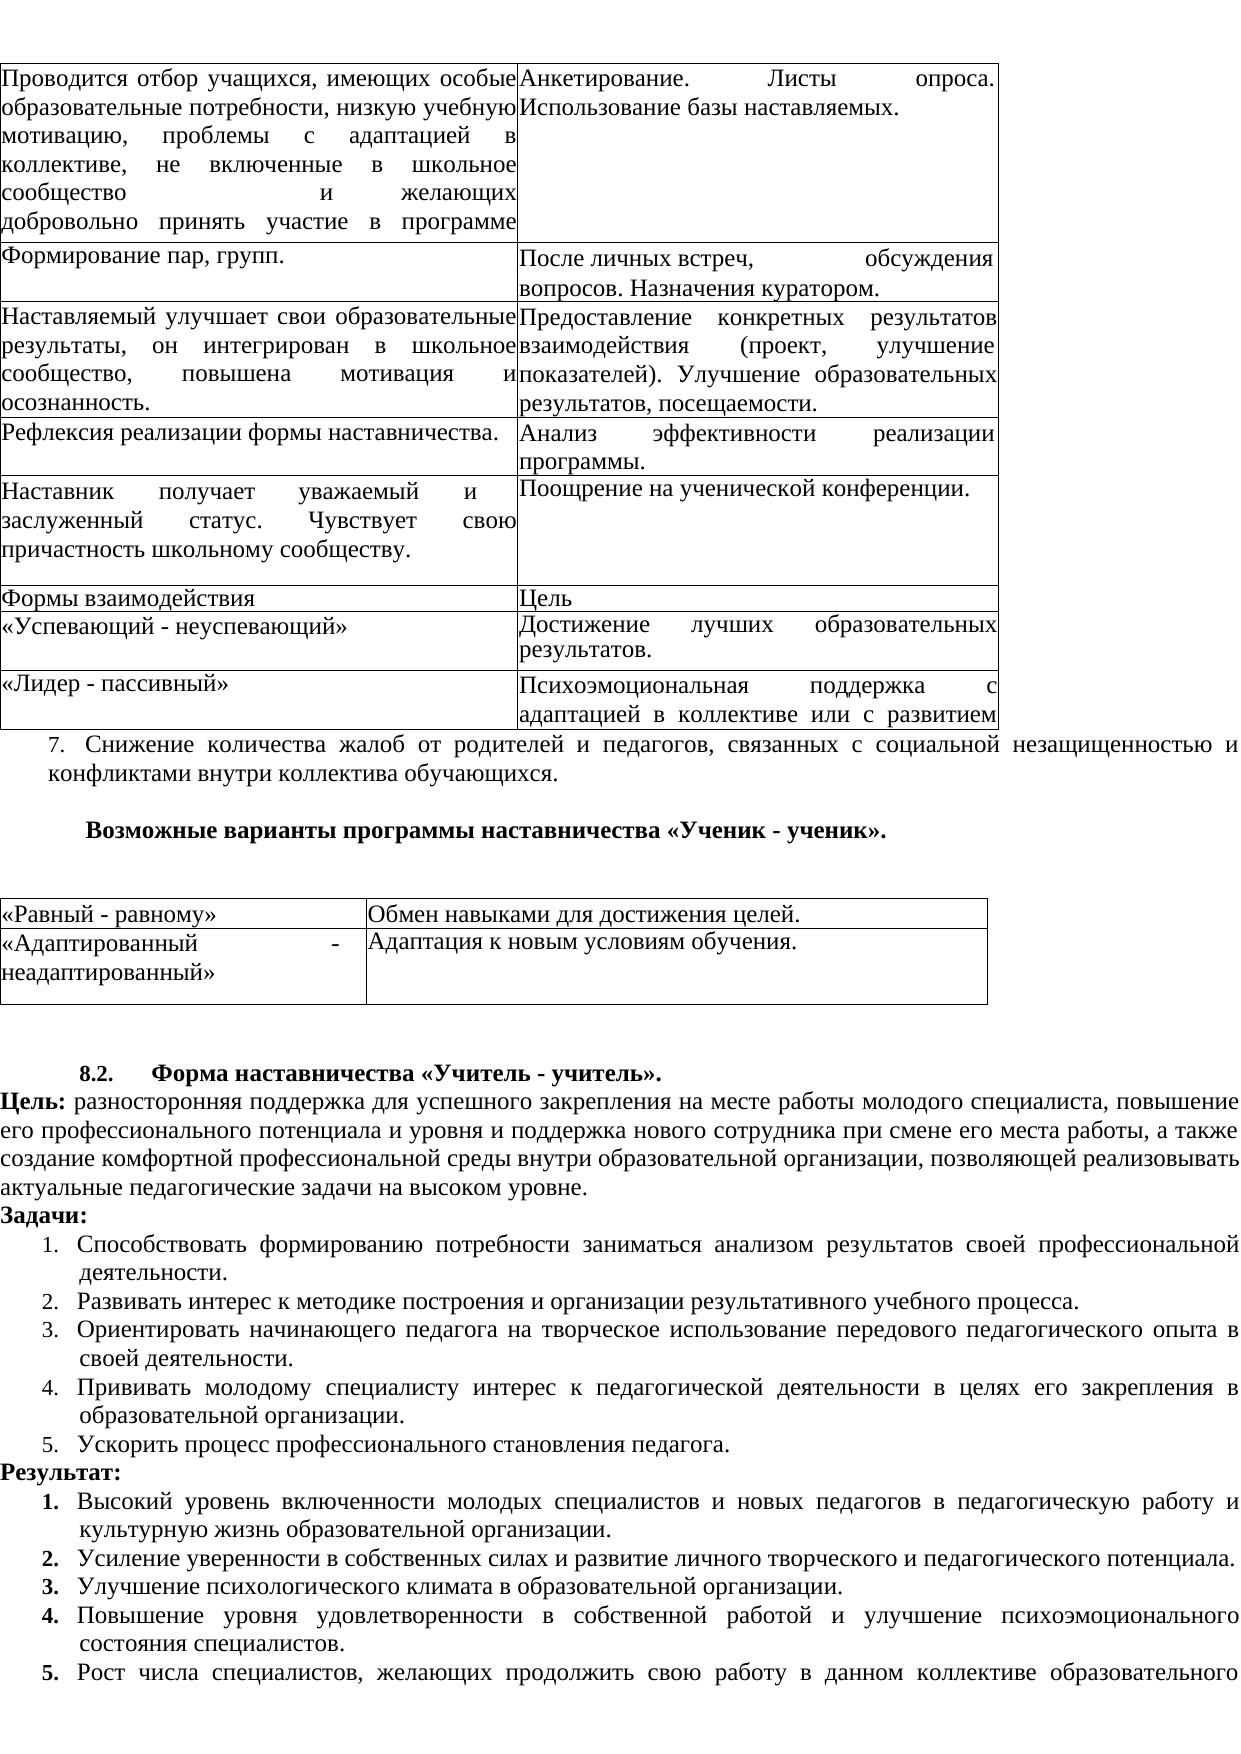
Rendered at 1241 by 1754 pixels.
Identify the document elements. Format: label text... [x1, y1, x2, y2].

table_cell Адаптация к новым условиям обучения. [367, 929, 987, 1004]
list Повышение уровня удовлетворенности в собственной работой и улучшение психоэмоционального состояния специалистов. [42, 1600, 1240, 1657]
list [42, 1657, 1240, 1686]
table_cell «Лидер - пассивный» [1, 671, 517, 729]
list Усиление уверенности в собственных силах и развитие личного творческого и педагогического потенциала. [42, 1543, 1240, 1572]
table_cell Цель [518, 586, 998, 611]
table_cell Психоэмоциональная поддержка с адаптацией в коллективе или с развитием коммуникационных, творческих, лидерских навыков. [518, 671, 998, 729]
table_cell «Адаптированный - неадаптированный» [1, 929, 366, 1004]
table_header «Равный - равному» [1, 899, 366, 928]
table_cell Проводится отбор учащихся, имеющих особые образовательные потребности, низкую учебную мотивацию, проблемы с адаптацией в коллективе, не включенные в школьное сообщество и желающих добровольно принять участие в программе наставничества. [1, 64, 517, 242]
table_cell Наставник получает уважаемый и заслуженный статус. Чувствует свою причастность школьному сообществу. [1, 476, 517, 584]
list Ориентировать начинающего педагога на творческое использование передового педагогического опыта в своей деятельности. [42, 1315, 1240, 1372]
table_cell Анкетирование. Листы опроса. Использование базы наставляемых. [518, 64, 998, 242]
table_cell Предоставление конкретных результатов взаимодействия (проект, улучшение показателей). Улучшение образовательных результатов, посещаемости. [518, 302, 998, 417]
list Ускорить процесс профессионального становления педагога. [42, 1429, 1240, 1458]
table_cell Наставляемый улучшает свои образовательные результаты, он интегрирован в школьное сообщество, повышена мотивация и осознанность. [1, 302, 517, 417]
table_cell Поощрение на ученической конференции. [518, 476, 998, 584]
table_cell Формирование пар, групп. [1, 243, 517, 301]
list Снижение количества жалоб от родителей и педагогов, связанных с социальной незащищенностью и конфликтами внутри коллектива обучающихся. [48, 730, 1240, 787]
list Высокий уровень включенности молодых специалистов и новых педагогов в педагогическую работу и культурную жизнь образовательной организации. [42, 1486, 1240, 1543]
text Задачи: [0, 1201, 1240, 1229]
list Форма наставничества «Учитель - учитель». [79, 1061, 1240, 1087]
table_cell Достижение лучших образовательных результатов. [518, 612, 998, 670]
list Развивать интерес к методике построения и организации результативного учебного процесса. [42, 1286, 1240, 1315]
table_cell Анализ эффективности реализации программы. [518, 418, 998, 475]
table_cell Рефлексия реализации формы наставничества. [1, 418, 517, 475]
text Цель: разносторонняя поддержка для успешного закрепления на месте работы молодого специалиста, повышение его профессионального потенциала и уровня и поддержка нового сотрудника при смене его места работы, а также создание комфортной профессиональной среды внутри образовательной организации, позволяющей реализовывать актуальные педагогические задачи на высоком уровне. [0, 1087, 1240, 1201]
text Результат: [0, 1458, 1240, 1486]
list Прививать молодому специалисту интерес к педагогической деятельности в целях его закрепления в образовательной организации. [42, 1372, 1240, 1429]
list Улучшение психологического климата в образовательной организации. [42, 1572, 1240, 1600]
text Возможные варианты программы наставничества «Ученик - ученик». [85, 816, 1240, 844]
table_cell После личных встреч, обсуждения вопросов. Назначения куратором. [518, 243, 998, 301]
table_header Обмен навыками для достижения целей. [367, 899, 987, 928]
table_cell «Успевающий - неуспевающий» [1, 612, 517, 670]
list Способствовать формированию потребности заниматься анализом результатов своей профессиональной деятельности. [42, 1229, 1240, 1286]
table_cell Формы взаимодействия [1, 586, 517, 611]
